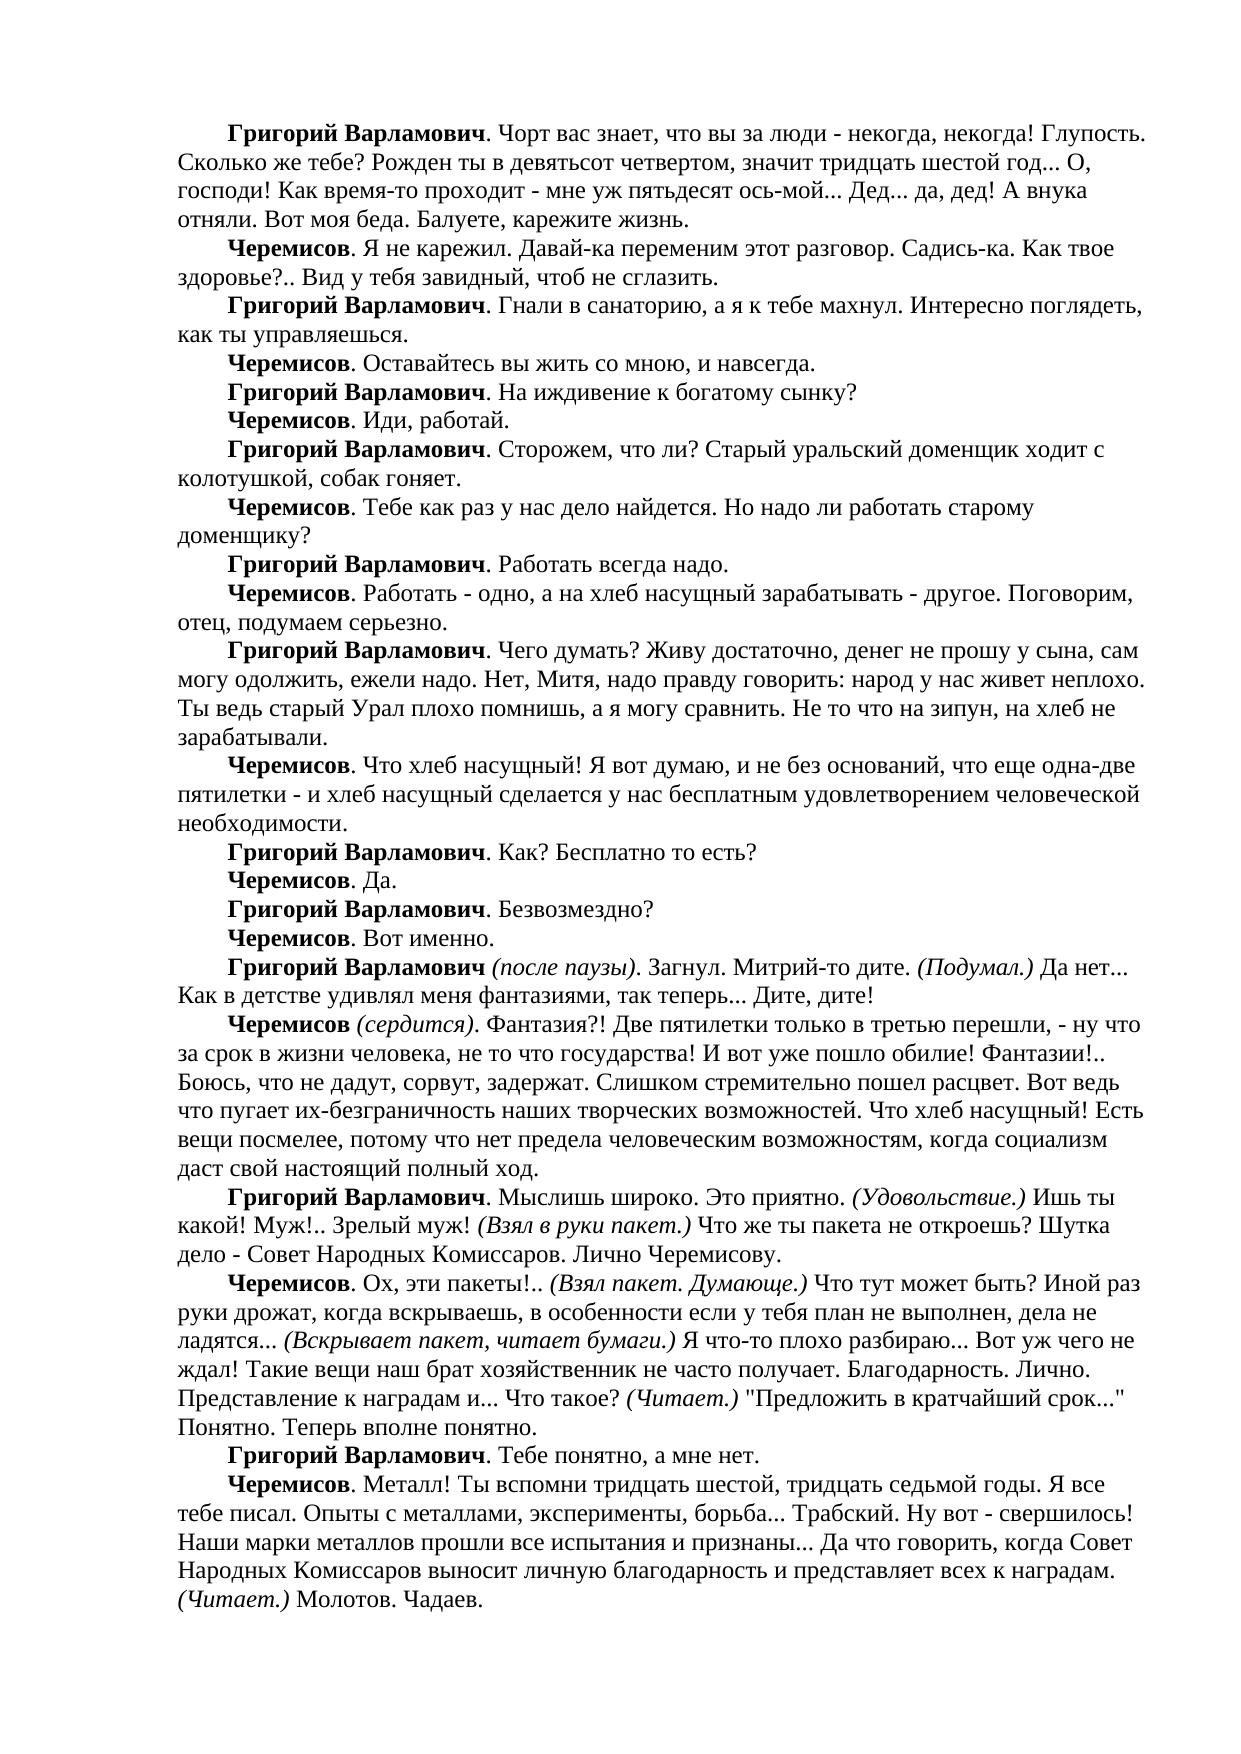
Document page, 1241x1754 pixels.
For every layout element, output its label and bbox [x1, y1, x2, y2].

text [177, 118, 1152, 1613]
